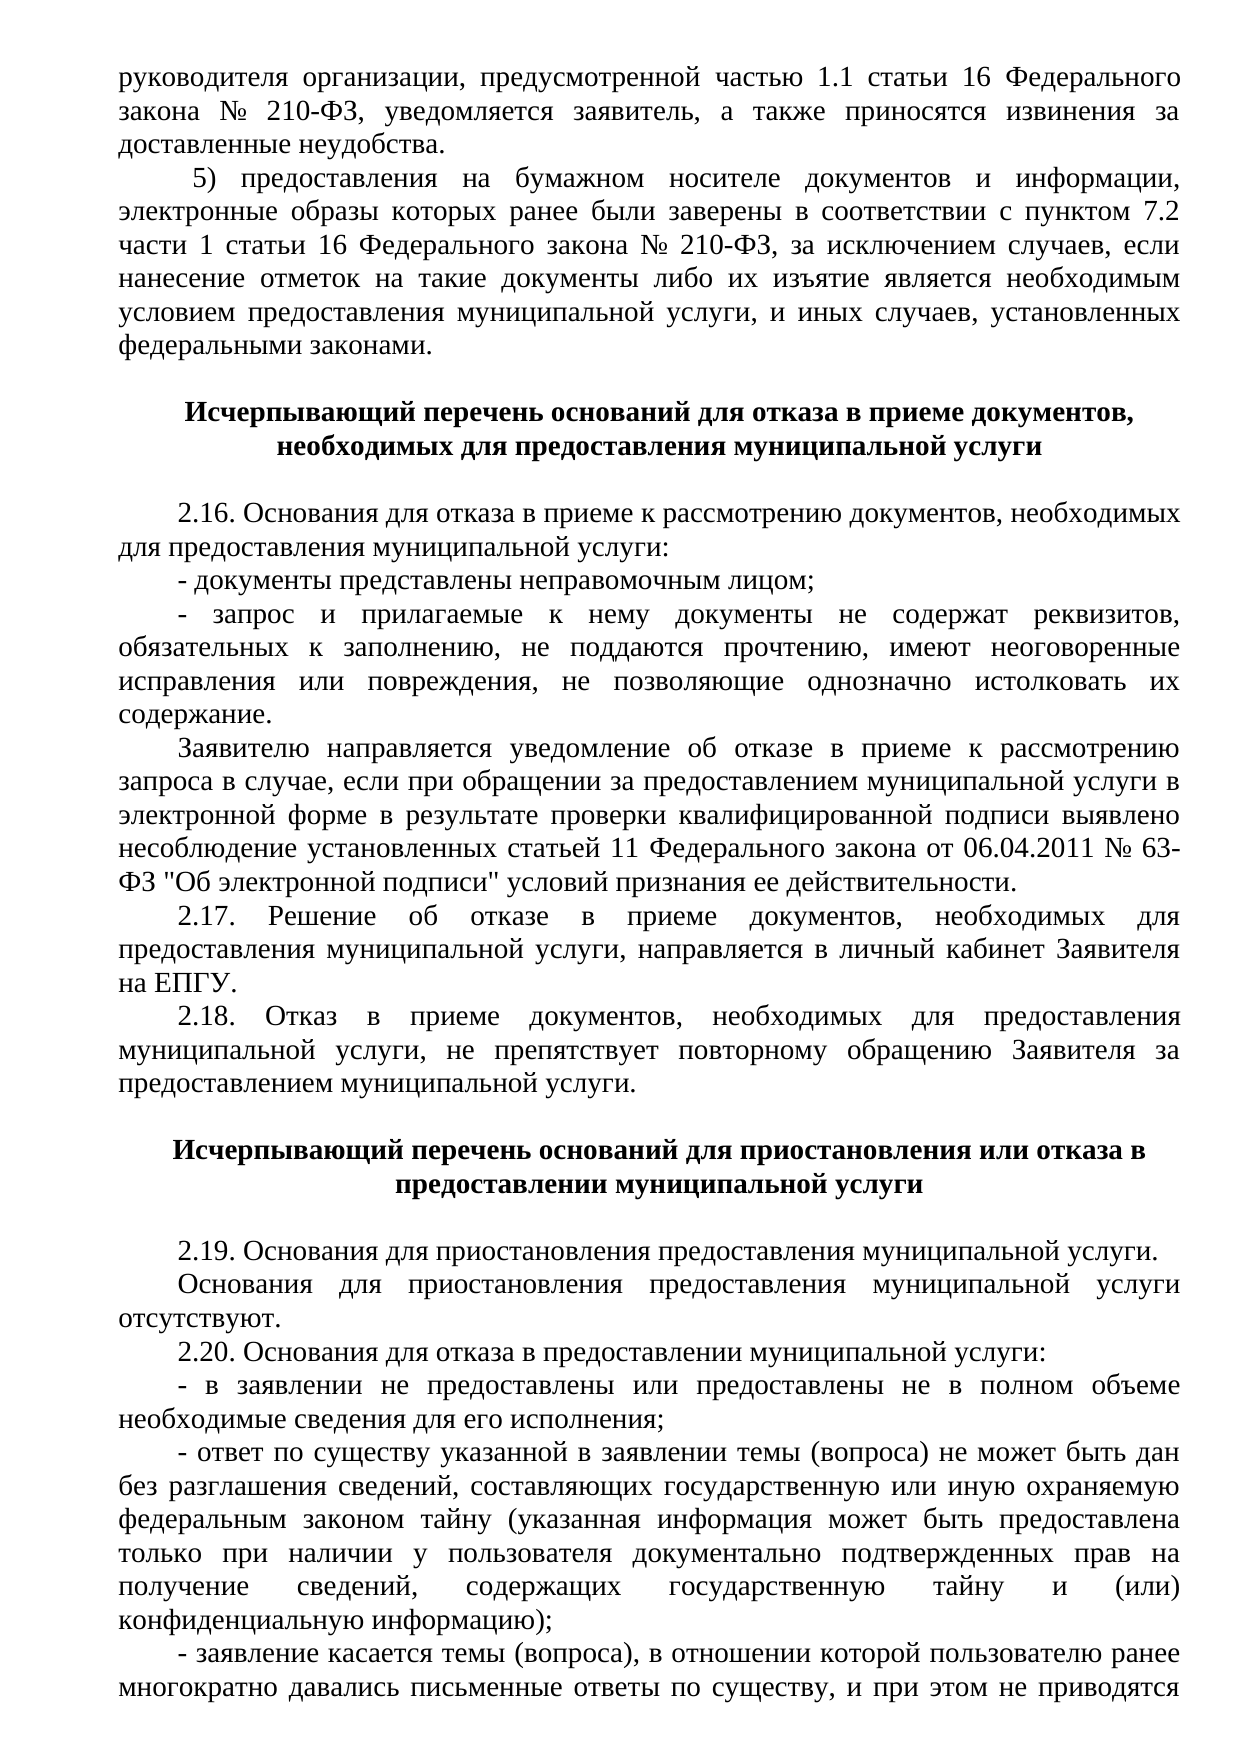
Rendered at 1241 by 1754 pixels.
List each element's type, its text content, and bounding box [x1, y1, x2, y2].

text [118, 59, 1181, 160]
text - в заявлении не предоставлены или предоставлены не в полном объеме необходимые сведения для его исполнения; [118, 1367, 1181, 1434]
text 2.16. Основания для отказа в приеме к рассмотрению документов, необходимых для предоставления муниципальной услуги: [118, 495, 1181, 562]
text 2.18. Отказ в приеме документов, необходимых для предоставления муниципальной услуги, не препятствует повторному обращению Заявителя за предоставлением муниципальной услуги. [118, 998, 1181, 1099]
text 5) предоставления на бумажном носителе документов и информации, электронные образы которых ранее были заверены в соответствии с пунктом 7.2 части 1 статьи 16 Федерального закона № 210-ФЗ, за исключением случаев, если нанесение отметок на такие документы либо их изъятие является необходимым условием предоставления муниципальной услуги, и иных случаев, установленных федеральными законами. [118, 160, 1181, 361]
text - ответ по существу указанной в заявлении темы (вопроса) не может быть дан без разглашения сведений, составляющих государственную или иную охраняемую федеральным законом тайну (указанная информация может быть предоставлена только при наличии у пользователя документально подтвержденных прав на получение сведений, содержащих государственную тайну и (или) конфиденциальную информацию); [118, 1434, 1181, 1636]
subtitle Исчерпывающий перечень оснований для приостановления или отказа в предоставлении муниципальной услуги [138, 1132, 1181, 1199]
subtitle Исчерпывающий перечень оснований для отказа в приеме документов, необходимых для предоставления муниципальной услуги [138, 394, 1181, 462]
text 2.17. Решение об отказе в приеме документов, необходимых для предоставления муниципальной услуги, направляется в личный кабинет Заявителя на ЕПГУ. [118, 898, 1181, 998]
text - запрос и прилагаемые к нему документы не содержат реквизитов, обязательных к заполнению, не поддаются прочтению, имеют неоговоренные исправления или повреждения, не позволяющие однозначно истолковать их содержание. [118, 596, 1181, 730]
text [118, 1636, 1181, 1703]
text Основания для приостановления предоставления муниципальной услуги отсутствуют. [118, 1267, 1181, 1334]
text - документы представлены неправомочным лицом; [118, 562, 1181, 596]
text 2.19. Основания для приостановления предоставления муниципальной услуги. [118, 1233, 1181, 1267]
text 2.20. Основания для отказа в предоставлении муниципальной услуги: [118, 1334, 1181, 1367]
text Заявителю направляется уведомление об отказе в приеме к рассмотрению запроса в случае, если при обращении за предоставлением муниципальной услуги в электронной форме в результате проверки квалифицированной подписи выявлено несоблюдение установленных статьей 11 Федерального закона от 06.04.2011 № 63-ФЗ "Об электронной подписи" условий признания ее действительности. [118, 730, 1181, 898]
